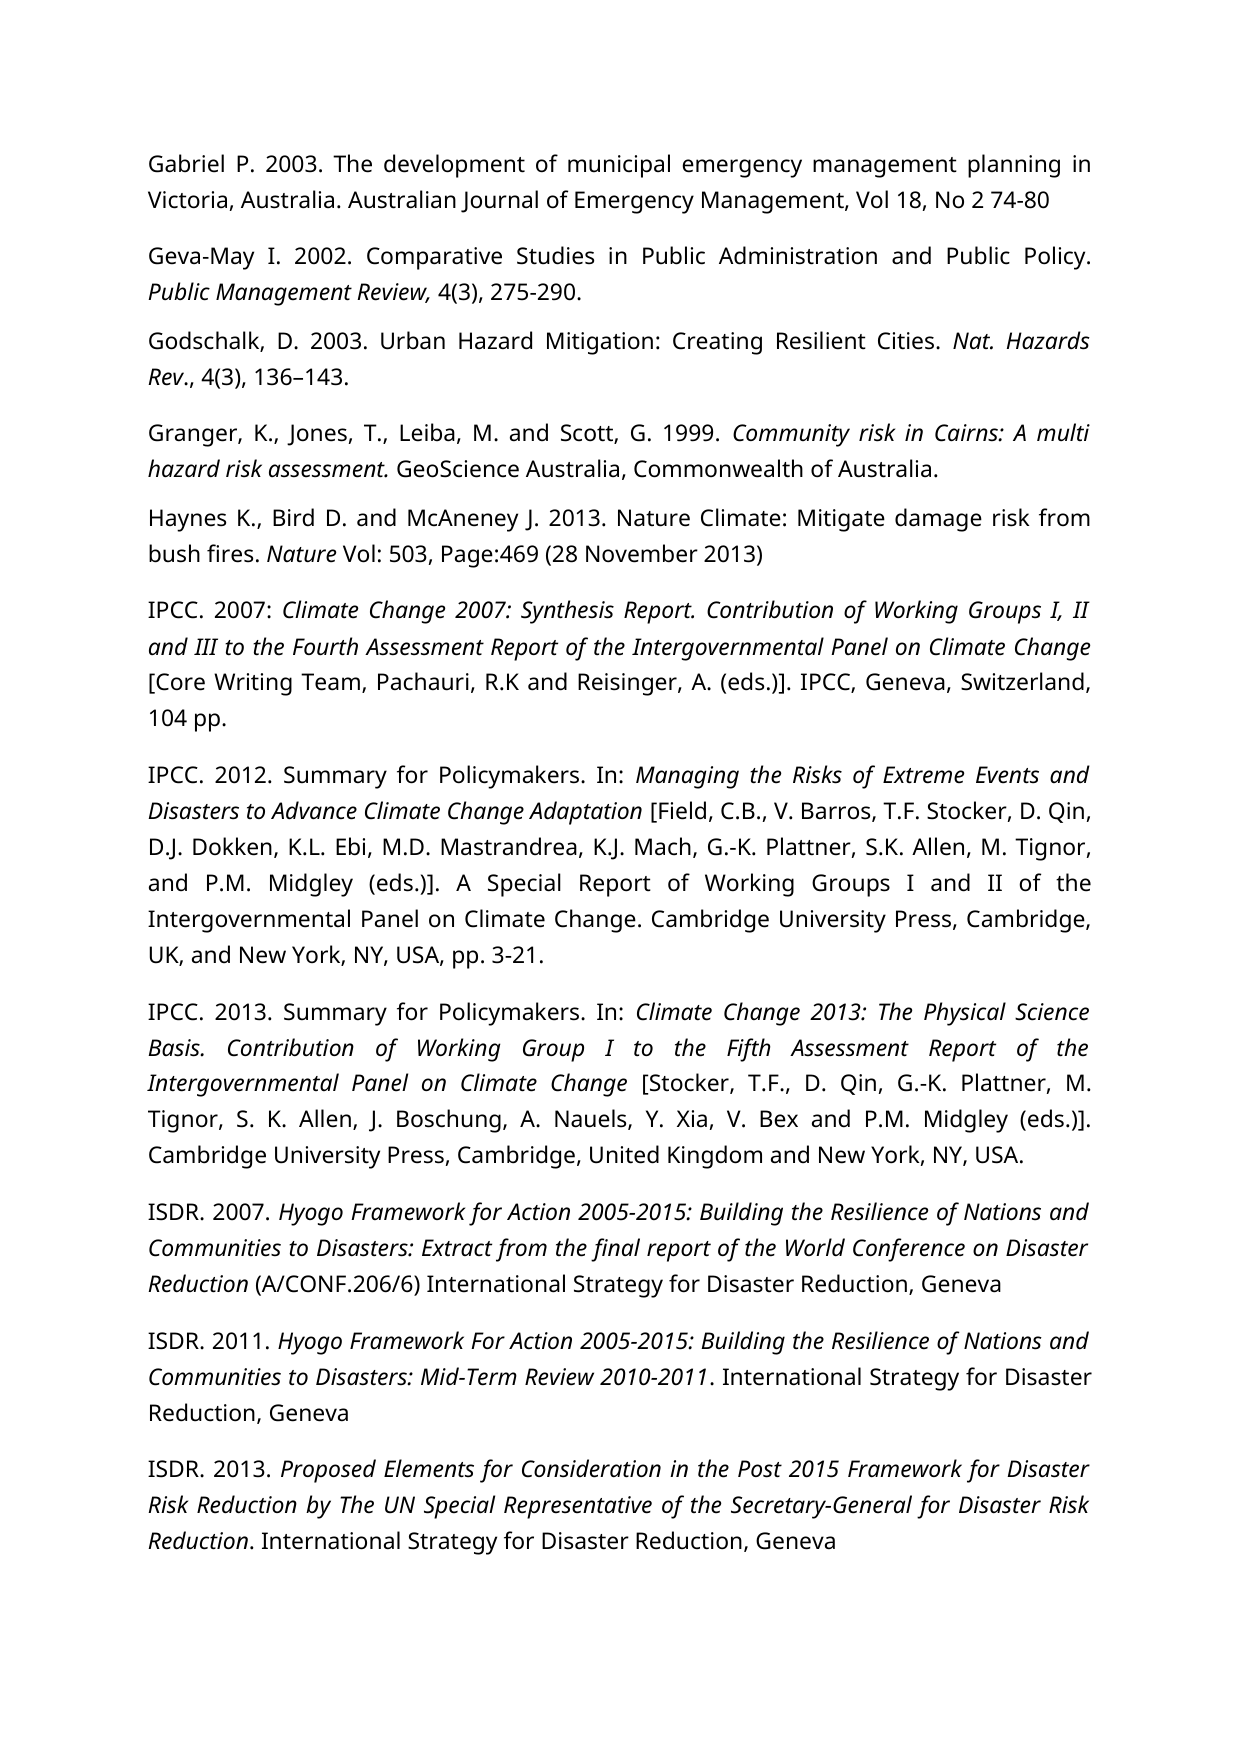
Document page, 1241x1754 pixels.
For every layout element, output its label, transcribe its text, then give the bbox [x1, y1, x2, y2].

text ISDR. 2007. Hyogo Framework for Action 2005-2015: Building the Resilience of Nations and Communities to Disasters: Extract from the final report of the World Conference on Disaster Reduction (A/CONF.206/6) International Strategy for Disaster Reduction, Geneva [148, 1196, 1093, 1299]
text ISDR. 2013. Proposed Elements for Consideration in the Post 2015 Framework for Disaster Risk Reduction by The UN Special Representative of the Secretary-General for Disaster Risk Reduction. International Strategy for Disaster Reduction, Geneva [148, 1453, 1093, 1556]
text ISDR. 2011. Hyogo Framework For Action 2005-2015: Building the Resilience of Nations and Communities to Disasters: Mid-Term Review 2010-2011. International Strategy for Disaster Reduction, Geneva [148, 1325, 1093, 1428]
text IPCC. 2013. Summary for Policymakers. In: Climate Change 2013: The Physical Science Basis. Contribution of Working Group I to the Fifth Assessment Report of the Intergovernmental Panel on Climate Change [Stocker, T.F., D. Qin, G.-K. Plattner, M. Tignor, S. K. Allen, J. Boschung, A. Nauels, Y. Xia, V. Bex and P.M. Midgley (eds.)]. Cambridge University Press, Cambridge, United Kingdom and New York, NY, USA. [148, 996, 1093, 1171]
text Haynes K., Bird D. and McAneney J. 2013. Nature Climate: Mitigate damage risk from bush fires. Nature Vol: 503, Page:469 (28 November 2013) [148, 502, 1093, 569]
text Gabriel P. 2003. The development of municipal emergency management planning in Victoria, Australia. Australian Journal of Emergency Management, Vol 18, No 2 74-80 [148, 148, 1093, 215]
text Granger, K., Jones, T., Leiba, M. and Scott, G. 1999. Community risk in Cairns: A multi hazard risk assessment. GeoScience Australia, Commonwealth of Australia. [148, 417, 1093, 484]
text Godschalk, D. 2003. Urban Hazard Mitigation: Creating Resilient Cities. Nat. Hazards Rev., 4(3), 136–143. [148, 325, 1093, 392]
text IPCC. 2007: Climate Change 2007: Synthesis Report. Contribution of Working Groups I, II and III to the Fourth Assessment Report of the Intergovernmental Panel on Climate Change [Core Writing Team, Pachauri, R.K and Reisinger, A. (eds.)]. IPCC, Geneva, Switzerland, 104 pp. [148, 594, 1093, 733]
text Geva-May I. 2002. Comparative Studies in Public Administration and Public Policy. Public Management Review, 4(3), 275-290. [148, 240, 1093, 307]
text IPCC. 2012. Summary for Policymakers. In: Managing the Risks of Extreme Events and Disasters to Advance Climate Change Adaptation [Field, C.B., V. Barros, T.F. Stocker, D. Qin, D.J. Dokken, K.L. Ebi, M.D. Mastrandrea, K.J. Mach, G.-K. Plattner, S.K. Allen, M. Tignor, and P.M. Midgley (eds.)]. A Special Report of Working Groups I and II of the Intergovernmental Panel on Climate Change. Cambridge University Press, Cambridge, UK, and New York, NY, USA, pp. 3-21. [148, 759, 1093, 970]
